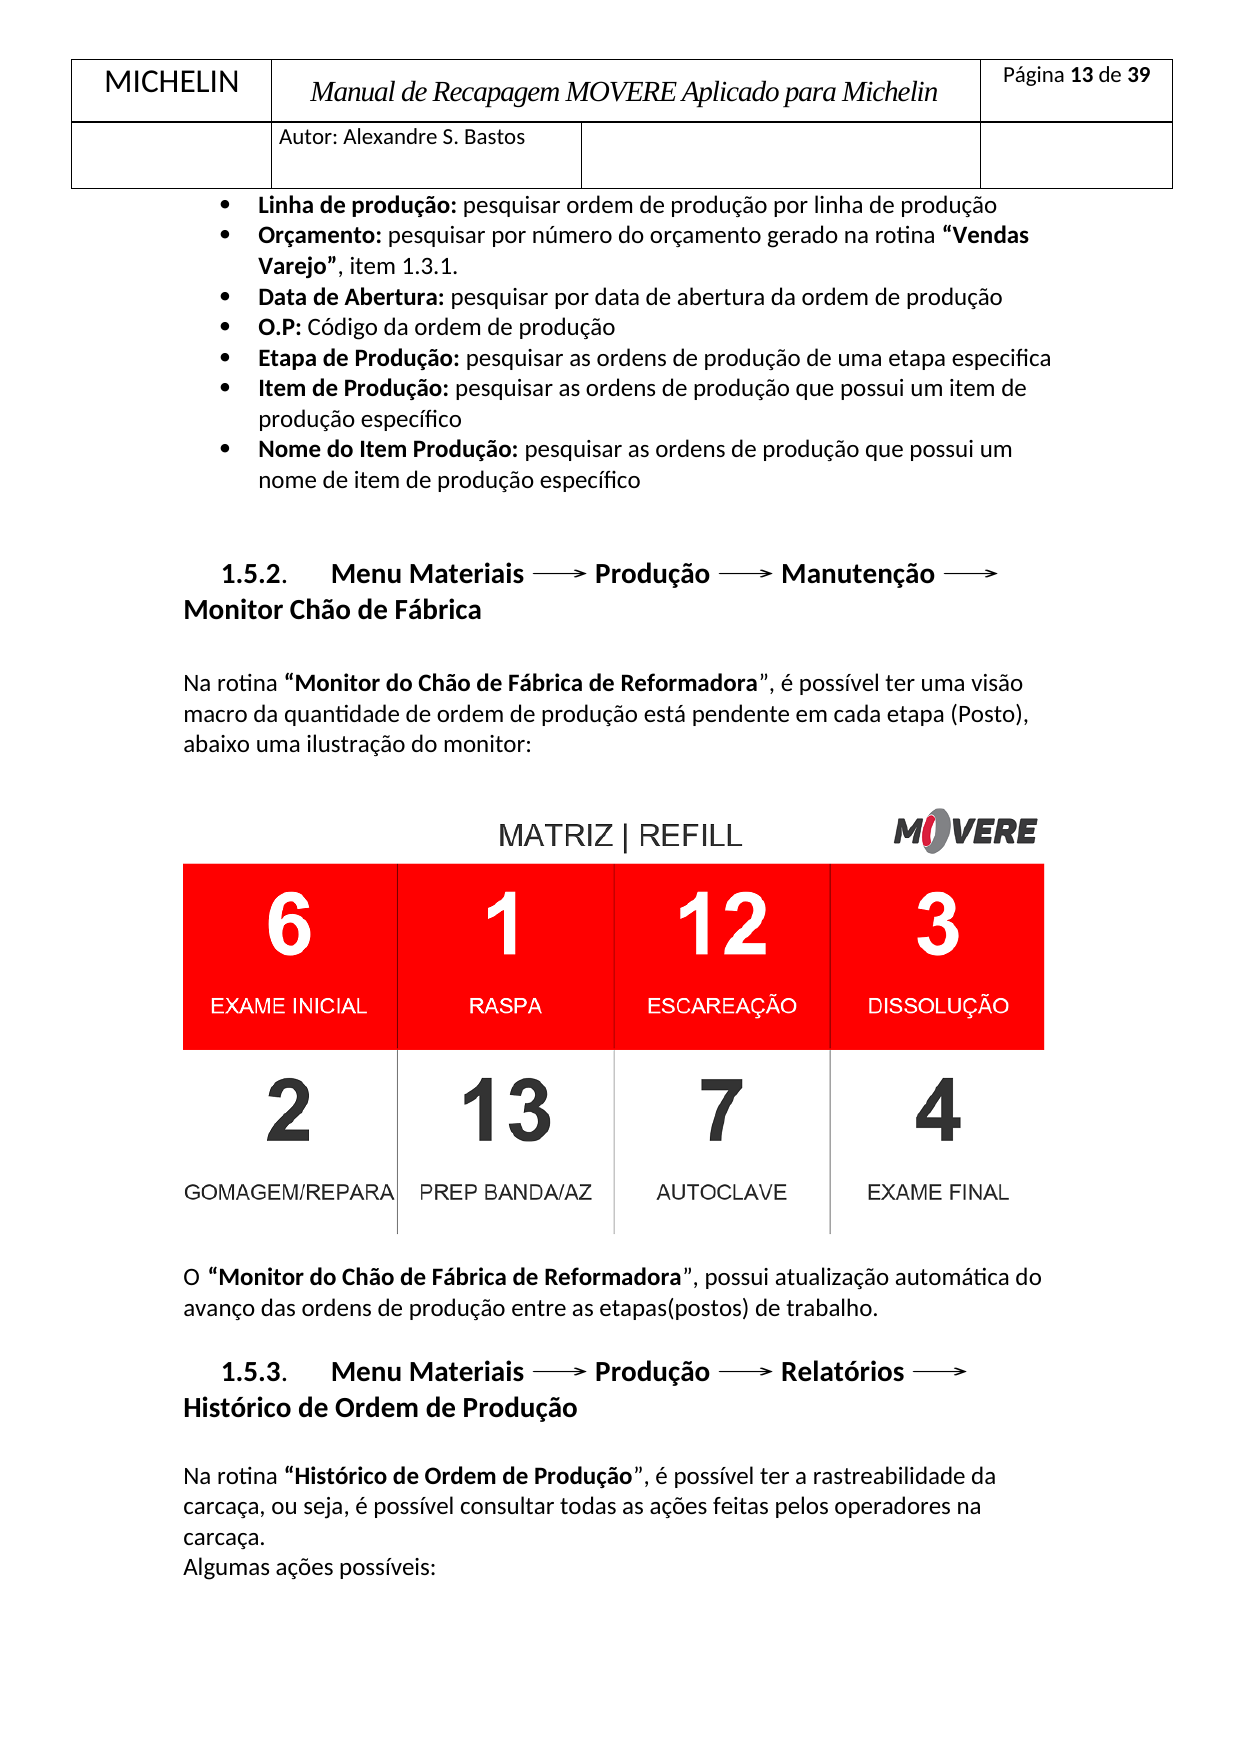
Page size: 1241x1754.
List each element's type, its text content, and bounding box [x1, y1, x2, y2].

picture [716, 563, 775, 584]
list Etapa de Produção: pesquisar as ordens de produção de uma etapa especifica [221, 342, 1063, 372]
text 1.5.2. Menu Materiais Produção Manutenção Monitor Chão de Fábrica [183, 555, 1063, 627]
picture [530, 1361, 589, 1382]
text Na rotina “Monitor do Chão de Fábrica de Reformadora”, é possível ter uma visão macro da quantidade de ordem de produção está pendente em cada etapa (Posto), abaixo uma ilustração do monitor: [183, 667, 1063, 759]
list Item de Produção: pesquisar as ordens de produção que possui um item de produção específico [221, 372, 1063, 433]
list Linha de produção: pesquisar ordem de produção por linha de produção [221, 189, 1063, 219]
picture [183, 799, 1063, 1262]
text 1.5.3. Menu Materiais Produção Relatórios Histórico de Ordem de Produção [183, 1353, 1063, 1424]
list Data de Abertura: pesquisar por data de abertura da ordem de produção [221, 281, 1063, 311]
text Algumas ações possíveis: [183, 1552, 1063, 1582]
text O “Monitor do Chão de Fábrica de Reformadora”, possui atualização automática do avanço das ordens de produção entre as etapas(postos) de trabalho. [183, 1262, 1063, 1323]
picture [911, 1361, 969, 1382]
list Nome do Item Produção: pesquisar as ordens de produção que possui um nome de item de produção específico [221, 433, 1063, 494]
list O.P: Código da ordem de produção [221, 311, 1063, 342]
list Orçamento: pesquisar por número do orçamento gerado na rotina “Vendas Varejo”, item 1.3.1. [221, 219, 1063, 281]
picture [716, 1361, 775, 1382]
picture [941, 563, 1000, 584]
text Na rotina “Histórico de Ordem de Produção”, é possível ter a rastreabilidade da carcaça, ou seja, é possível consultar todas as ações feitas pelos operadores na carcaça. [183, 1460, 1063, 1552]
picture [530, 563, 589, 584]
